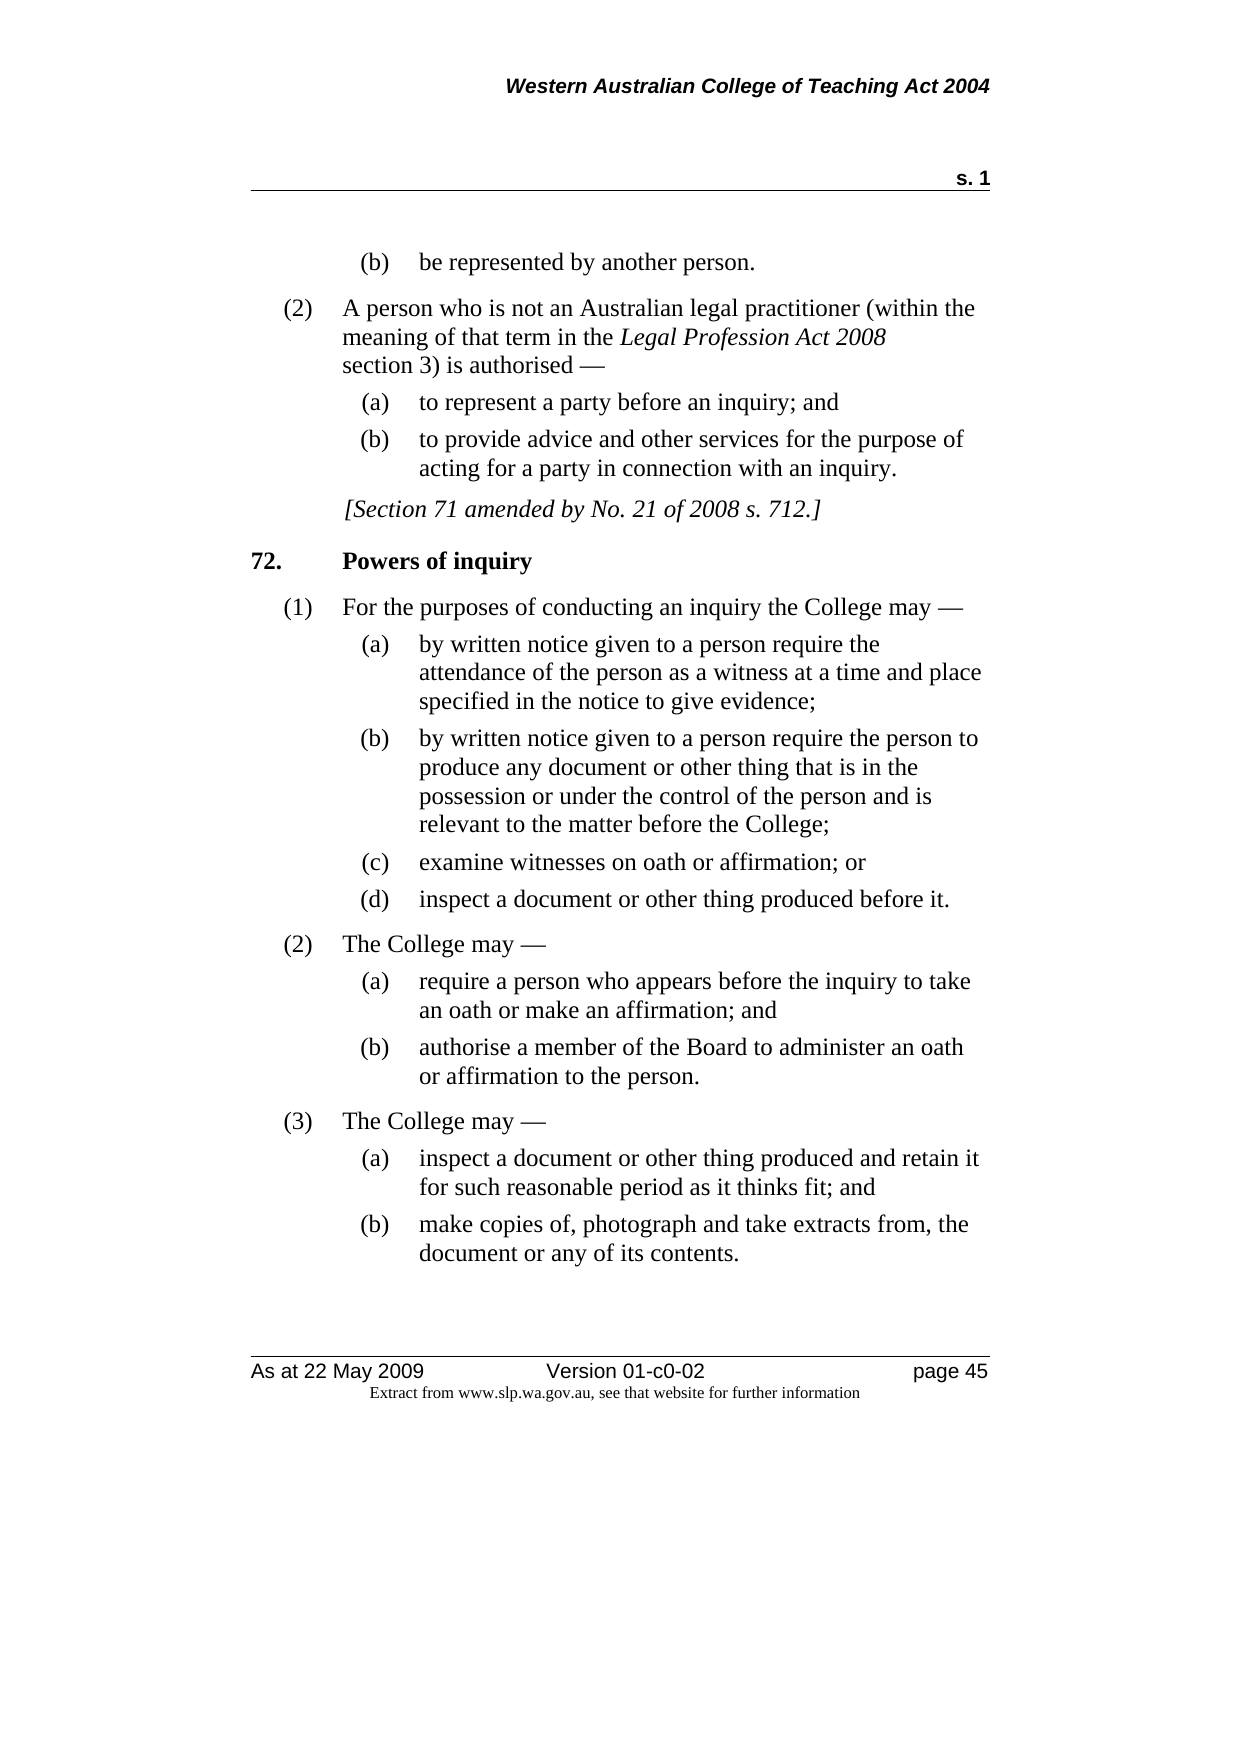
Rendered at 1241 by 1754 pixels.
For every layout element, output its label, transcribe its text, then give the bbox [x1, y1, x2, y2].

text (b) be represented by another person. [251, 247, 990, 276]
text (b) authorise a member of the Board to administer an oath or affirmation to the person. [251, 1032, 990, 1089]
text (d) inspect a document or other thing produced before it. [251, 884, 990, 912]
text (b) by written notice given to a person require the person to produce any document or other thing that is in the possession or under the control of the person and is relevant to the matter before the College; [251, 723, 990, 838]
text (c) examine witnesses on oath or affirmation; or [251, 847, 990, 875]
subtitle 72. Powers of inquiry [251, 546, 990, 575]
text (a) require a person who appears before the inquiry to take an oath or make an affirmation; and [251, 966, 990, 1024]
text (a) by written notice given to a person require the attendance of the person as a witness at a time and place specified in the notice to give evidence; [251, 629, 990, 715]
text (a) inspect a document or other thing produced and retain it for such reasonable period as it thinks fit; and [251, 1143, 990, 1201]
text (b) make copies of, photograph and take extracts from, the document or any of its contents. [251, 1209, 990, 1267]
text (b) to provide advice and other services for the purpose of acting for a party in connection with an inquiry. [251, 424, 990, 482]
text (2) The College may — [251, 929, 990, 958]
text (1) For the purposes of conducting an inquiry the College may — [251, 592, 990, 620]
text (3) The College may — [251, 1106, 990, 1135]
text (2) A person who is not an Australian legal practitioner (within the meaning of that term in the Legal Profession Act 2008 section 3) is authorised — [251, 293, 990, 379]
text [Section 71 amended by No. 21 of 2008 s. 712.] [251, 494, 990, 523]
text (a) to represent a party before an inquiry; and [251, 387, 990, 416]
